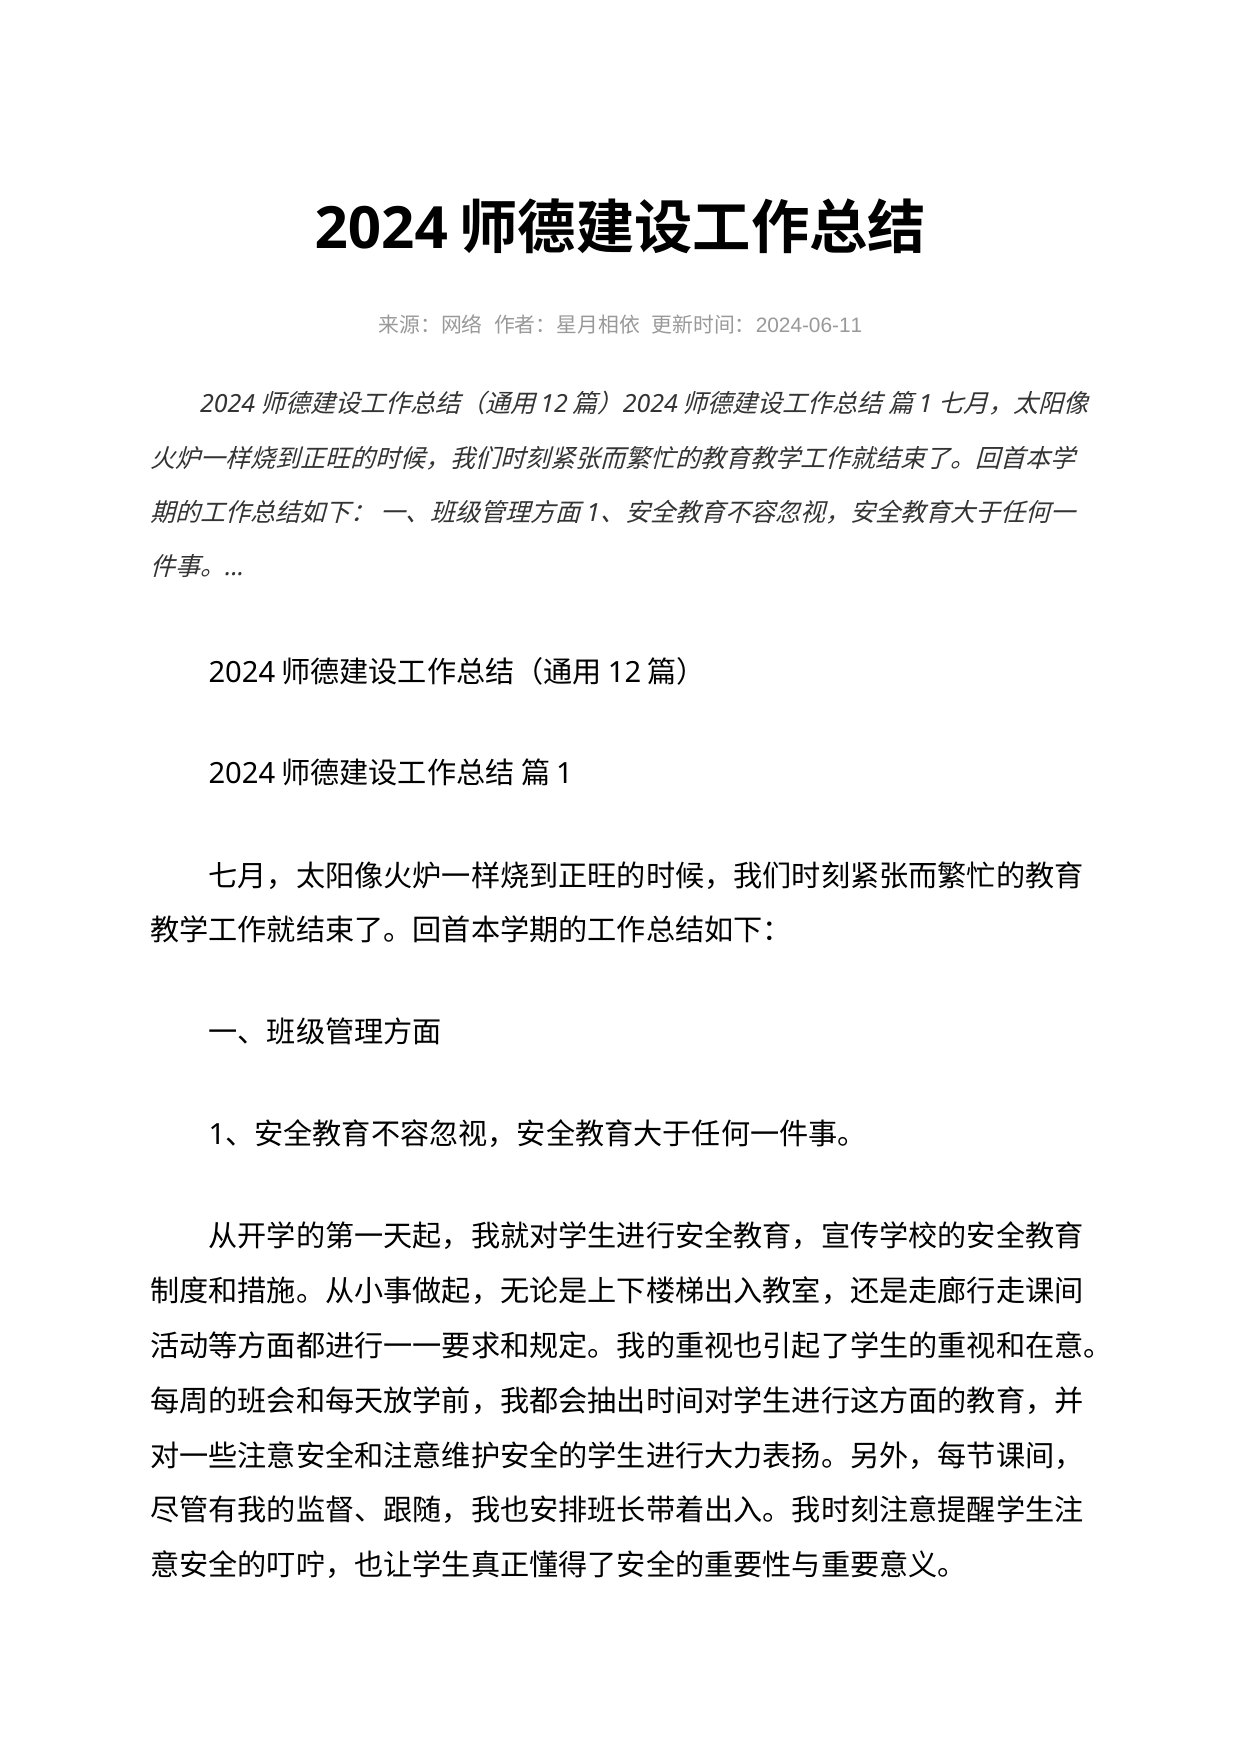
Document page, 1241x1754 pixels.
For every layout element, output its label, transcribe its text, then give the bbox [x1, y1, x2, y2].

text 从开学的第一天起，我就对学生进行安全教育，宣传学校的安全教育制度和措施。从小事做起，无论是上下楼梯出入教室，还是走廊行走课间活动等方面都进行一一要求和规定。我的重视也引起了学生的重视和在意。每周的班会和每天放学前，我都会抽出时间对学生进行这方面的教育，并对一些注意安全和注意维护安全的学生进行大力表扬。另外，每节课间，尽管有我的监督、跟随，我也安排班长带着出入。我时刻注意提醒学生注意安全的叮咛，也让学生真正懂得了安全的重要性与重要意义。 [150, 1212, 1090, 1584]
text 2024师德建设工作总结（通用12篇） [150, 648, 1090, 691]
text 1、安全教育不容忽视，安全教育大于任何一件事。 [150, 1111, 1090, 1153]
text 2024师德建设工作总结（通用12篇）2024师德建设工作总结 篇1 七月，太阳像火炉一样烧到正旺的时候，我们时刻紧张而繁忙的教育教学工作就结束了。回首本学期的工作总结如下： 一、班级管理方面 1、安全教育不容忽视，安全教育大于任何一件事。... [150, 384, 1090, 583]
text 来源：网络 作者：星月相依 更新时间：2024-06-11 [150, 313, 1090, 337]
text 七月，太阳像火炉一样烧到正旺的时候，我们时刻紧张而繁忙的教育教学工作就结束了。回首本学期的工作总结如下： [150, 852, 1090, 949]
text 2024师德建设工作总结 篇1 [150, 750, 1090, 792]
subtitle 2024师德建设工作总结 [150, 181, 1090, 266]
text 一、班级管理方面 [150, 1009, 1090, 1051]
